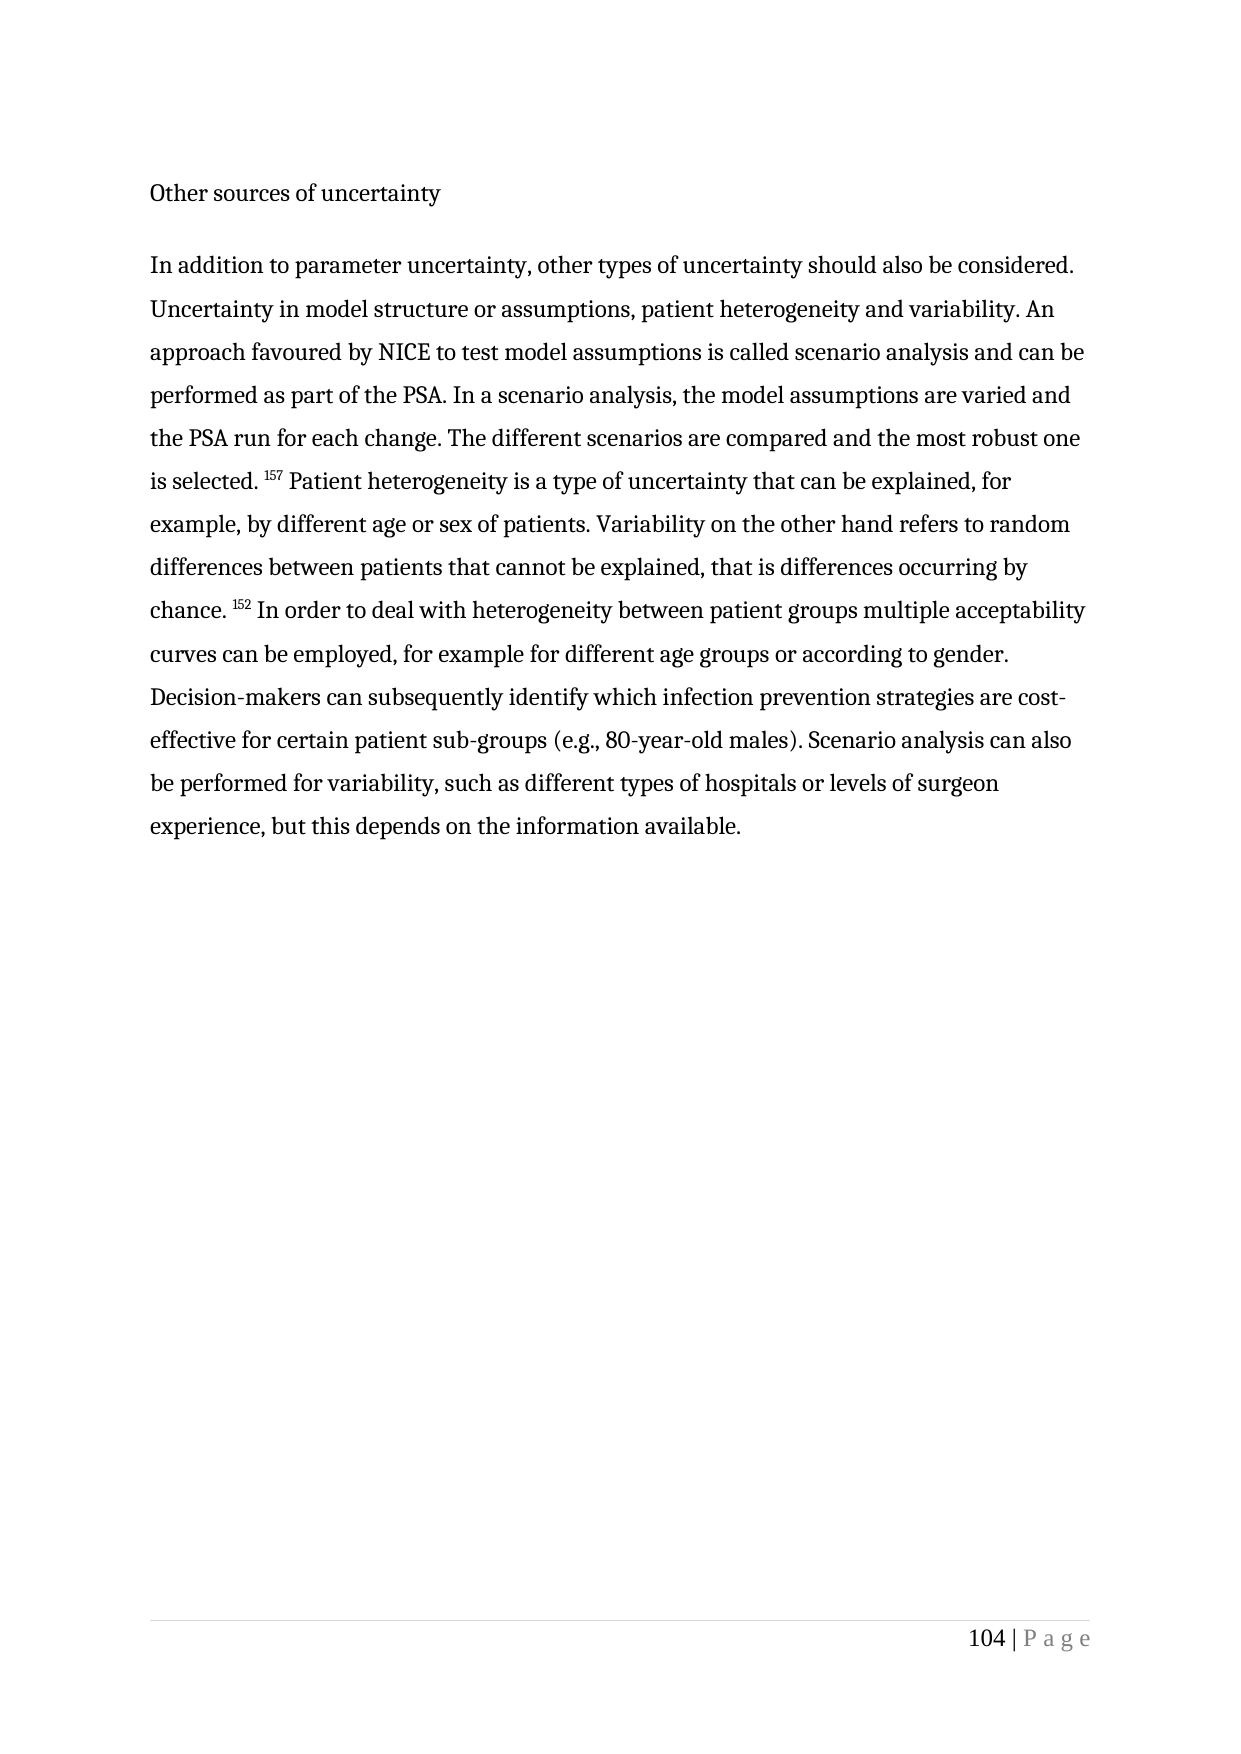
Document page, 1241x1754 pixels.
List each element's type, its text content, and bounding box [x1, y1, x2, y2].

text In addition to parameter uncertainty, other types of uncertainty should also be considered. Uncertainty in model structure or assumptions, patient heterogeneity and variability. An approach favoured by NICE to test model assumptions is called scenario analysis and can be performed as part of the PSA. In a scenario analysis, the model assumptions are varied and the PSA run for each change. The different scenarios are compared and the most robust one is selected. 157 Patient heterogeneity is a type of uncertainty that can be explained, for example, by different age or sex of patients. Variability on the other hand refers to random differences between patients that cannot be explained, that is differences occurring by chance. 152 In order to deal with heterogeneity between patient groups multiple acceptability curves can be employed, for example for different age groups or according to gender. Decision-makers can subsequently identify which infection prevention strategies are cost-effective for certain patient sub-groups (e.g., 80-year-old males). Scenario analysis can also be performed for variability, such as different types of hospitals or levels of surgeon experience, but this depends on the information available. [150, 251, 1090, 841]
text Other sources of uncertainty [150, 179, 1090, 208]
